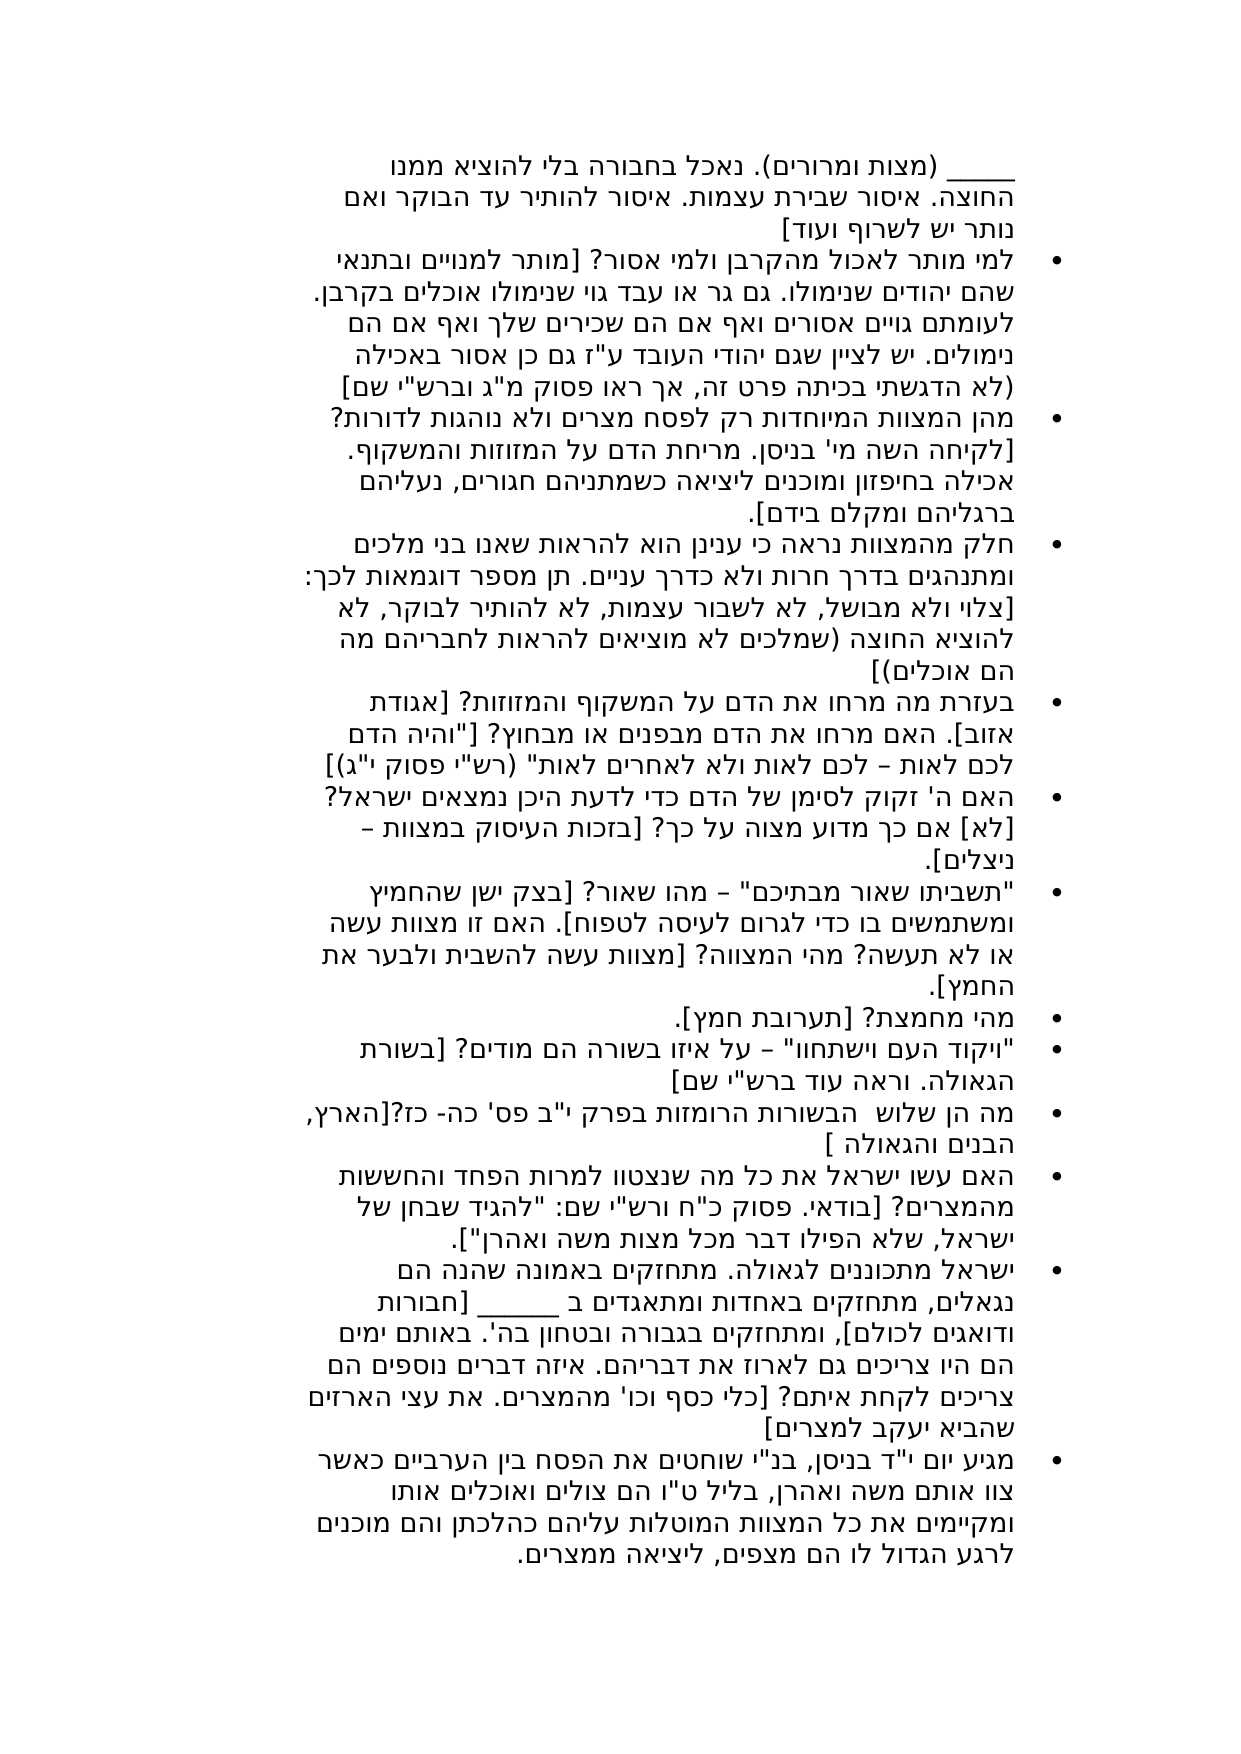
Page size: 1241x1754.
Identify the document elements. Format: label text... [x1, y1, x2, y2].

list "תשביתו שאור מבתיכם" – מהו שאור? [בצק ישן שהחמיץ ומשתמשים בו כדי לגרום לעיסה לטפוח]. האם זו מצוות עשה או לא תעשה? מהי המצווה? [מצוות עשה להשבית ולבער את החמץ]. [303, 876, 1053, 1002]
list ישראל מתכוננים לגאולה. מתחזקים באמונה שהנה הם נגאלים, מתחזקים באחדות ומתאגדים ב ______ [חבורות ודואגים לכולם], ומתחזקים בגבורה ובטחון בה'. באותם ימים הם היו צריכים גם לארוז את דבריהם. איזה דברים נוספים הם צריכים לקחת איתם? [כלי כסף וכו' מהמצרים. את עצי הארזים שהביא יעקב למצרים] [303, 1255, 1053, 1444]
list למי מותר לאכול מהקרבן ולמי אסור? [מותר למנויים ובתנאי שהם יהודים שנימולו. גם גר או עבד גוי שנימולו אוכלים בקרבן. לעומתם גויים אסורים ואף אם הם שכירים שלך ואף אם הם נימולים. יש לציין שגם יהודי העובד ע"ז גם כן אסור באכילה (לא הדגשתי בכיתה פרט זה, אך ראו פסוק מ"ג וברש"י שם] [303, 245, 1053, 402]
list האם עשו ישראל את כל מה שנצטוו למרות הפחד והחששות מהמצרים? [בודאי. פסוק כ"ח ורש"י שם: "להגיד שבחן של ישראל, שלא הפילו דבר מכל מצות משה ואהרן"]. [303, 1160, 1053, 1255]
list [303, 150, 1053, 245]
list חלק מהמצוות נראה כי ענינן הוא להראות שאנו בני מלכים ומתנהגים בדרך חרות ולא כדרך עניים. תן מספר דוגמאות לכך: [צלוי ולא מבושל, לא לשבור עצמות, לא להותיר לבוקר, לא להוציא החוצה (שמלכים לא מוציאים להראות לחבריהם מה הם אוכלים)] [303, 529, 1053, 687]
list האם ה' זקוק לסימן של הדם כדי לדעת היכן נמצאים ישראל? [לא] אם כך מדוע מצוה על כך? [בזכות העיסוק במצוות – ניצלים]. [303, 781, 1053, 876]
list מהי מחמצת? [תערובת חמץ]. [303, 1002, 1053, 1034]
list מה הן שלוש הבשורות הרומזות בפרק י"ב פס' כה- כז?[הארץ, הבנים והגאולה ] [303, 1097, 1053, 1160]
list מגיע יום י"ד בניסן, בנ"י שוחטים את הפסח בין הערביים כאשר צוו אותם משה ואהרן, בליל ט"ו הם צולים ואוכלים אותו ומקיימים את כל המצוות המוטלות עליהם כהלכתן והם מוכנים לרגע הגדול לו הם מצפים, ליציאה ממצרים. [303, 1444, 1053, 1570]
list "ויקוד העם וישתחוו" – על איזו בשורה הם מודים? [בשורת הגאולה. וראה עוד ברש"י שם] [303, 1034, 1053, 1097]
list מהן המצוות המיוחדות רק לפסח מצרים ולא נוהגות לדורות? [לקיחה השה מי' בניסן. מריחת הדם על המזוזות והמשקוף. אכילה בחיפזון ומוכנים ליציאה כשמתניהם חגורים, נעליהם ברגליהם ומקלם בידם]. [303, 402, 1053, 529]
list בעזרת מה מרחו את הדם על המשקוף והמזוזות? [אגודת אזוב]. האם מרחו את הדם מבפנים או מבחוץ? ["והיה הדם לכם לאות – לכם לאות ולא לאחרים לאות" (רש"י פסוק י"ג)] [303, 687, 1053, 781]
